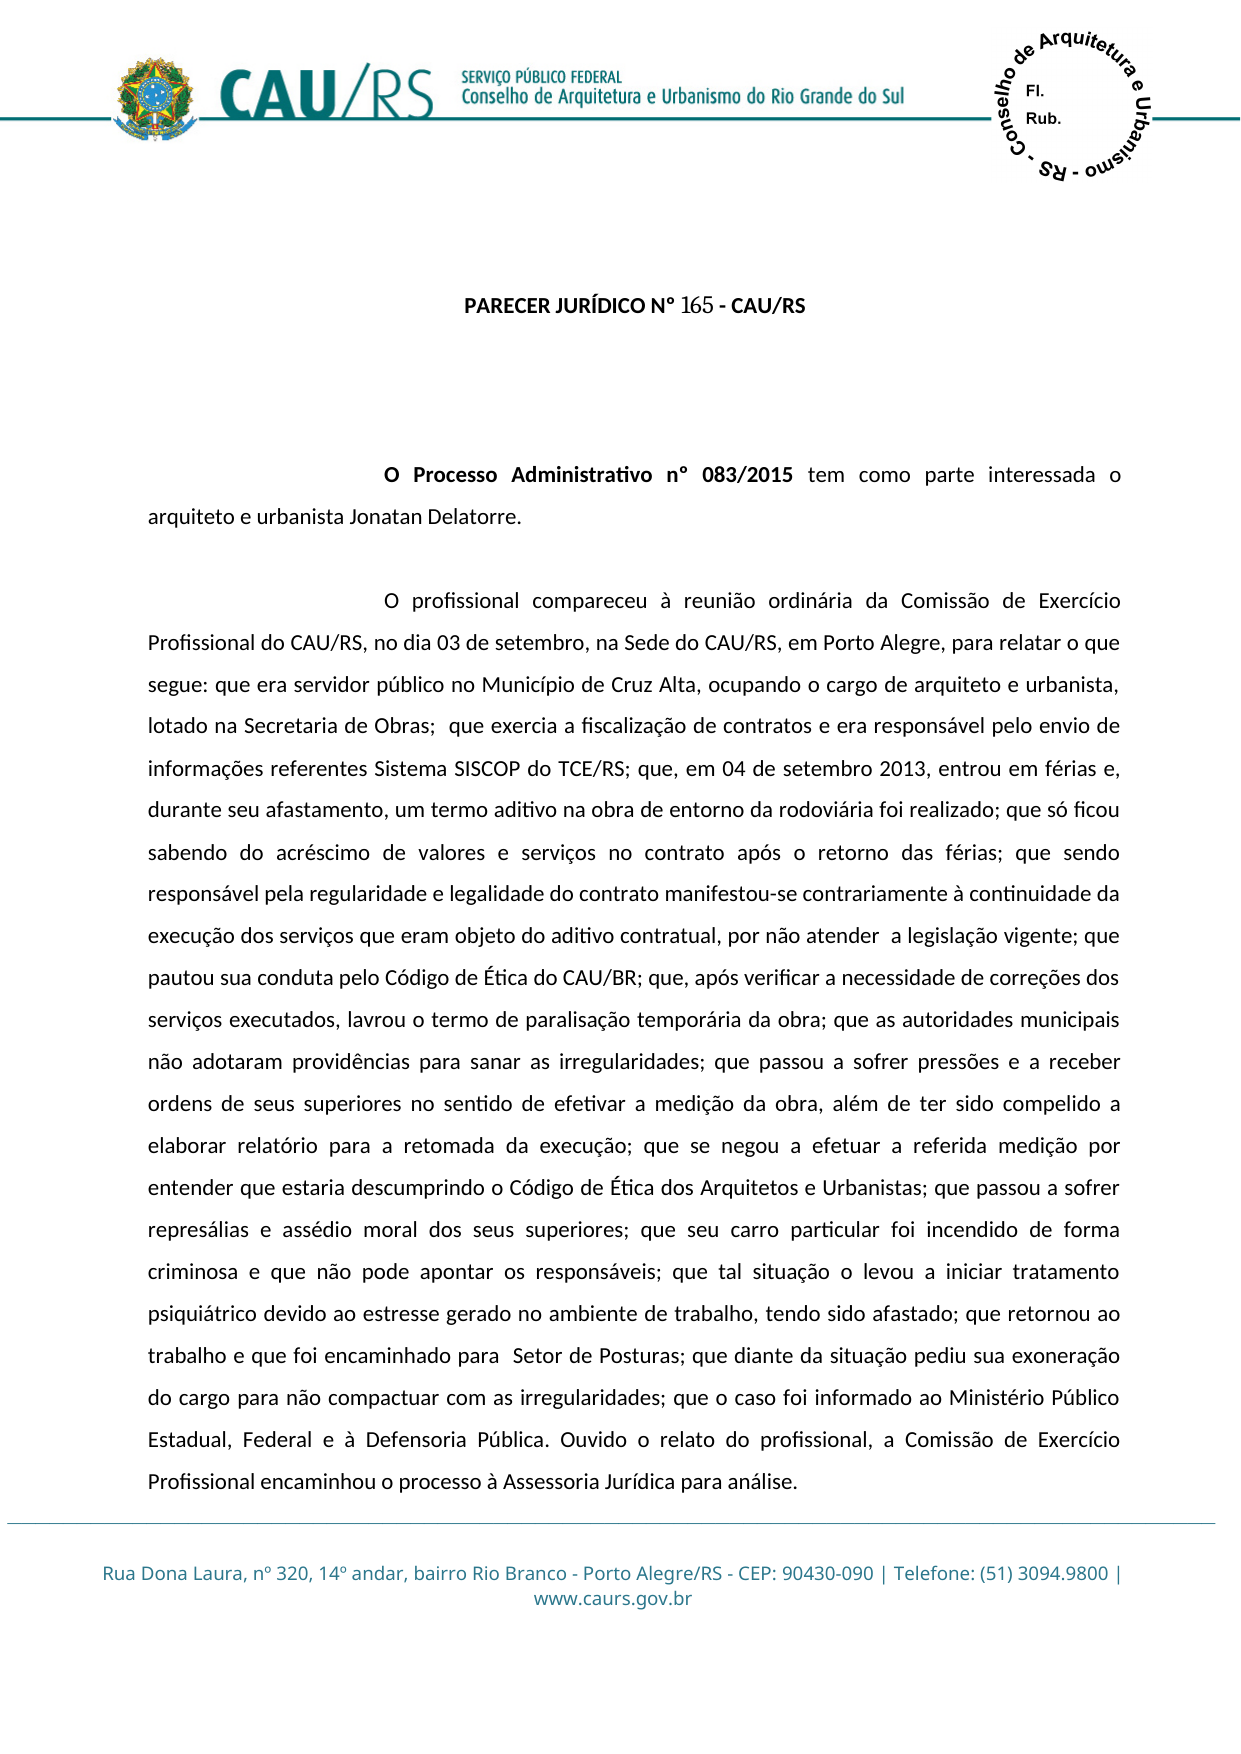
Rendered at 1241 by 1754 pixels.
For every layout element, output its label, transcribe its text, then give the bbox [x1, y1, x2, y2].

text PARECER JURÍDICO Nº - CAU/RS [148, 291, 1122, 319]
text O profissional compareceu à reunião ordinária da Comissão de Exercício Profissional do CAU/RS, no dia 03 de setembro, na Sede do CAU/RS, em Porto Alegre, para relatar o que segue: que era servidor público no Município de Cruz Alta, ocupando o cargo de arquiteto e urbanista, lotado na Secretaria de Obras; que exercia a fiscalização de contratos e era responsável pelo envio de informações referentes Sistema SISCOP do TCE/RS; que, em 04 de setembro 2013, entrou em férias e, durante seu afastamento, um termo aditivo na obra de entorno da rodoviária foi realizado; que só ficou sabendo do acréscimo de valores e serviços no contrato após o retorno das férias; que sendo responsável pela regularidade e legalidade do contrato manifestou-se contrariamente à continuidade da execução dos serviços que eram objeto do aditivo contratual, por não atender a legislação vigente; que pautou sua conduta pelo Código de Ética do CAU/BR; que, após verificar a necessidade de correções dos serviços executados, lavrou o termo de paralisação temporária da obra; que as autoridades municipais não adotaram providências para sanar as irregularidades; que passou a sofrer pressões e a receber ordens de seus superiores no sentido de efetivar a medição da obra, além de ter sido compelido a elaborar relatório para a retomada da execução; que se negou a efetuar a referida medição por entender que estaria descumprindo o Código de Ética dos Arquitetos e Urbanistas; que passou a sofrer represálias e assédio moral dos seus superiores; que seu carro particular foi incendido de forma criminosa e que não pode apontar os responsáveis; que tal situação o levou a iniciar tratamento psiquiátrico devido ao estresse gerado no ambiente de trabalho, tendo sido afastado; que retornou ao trabalho e que foi encaminhado para Setor de Posturas; que diante da situação pediu sua exoneração do cargo para não compactuar com as irregularidades; que o caso foi informado ao Ministério Público Estadual, Federal e à Defensoria Pública. Ouvido o relato do profissional, a Comissão de Exercício Profissional encaminhou o processo à Assessoria Jurídica para análise. [148, 586, 1122, 1495]
picture [0, 0, 1241, 183]
text O Processo Administrativo nº 083/2015 tem como parte interessada o arquiteto e urbanista Jonatan Delatorre. [148, 460, 1122, 530]
